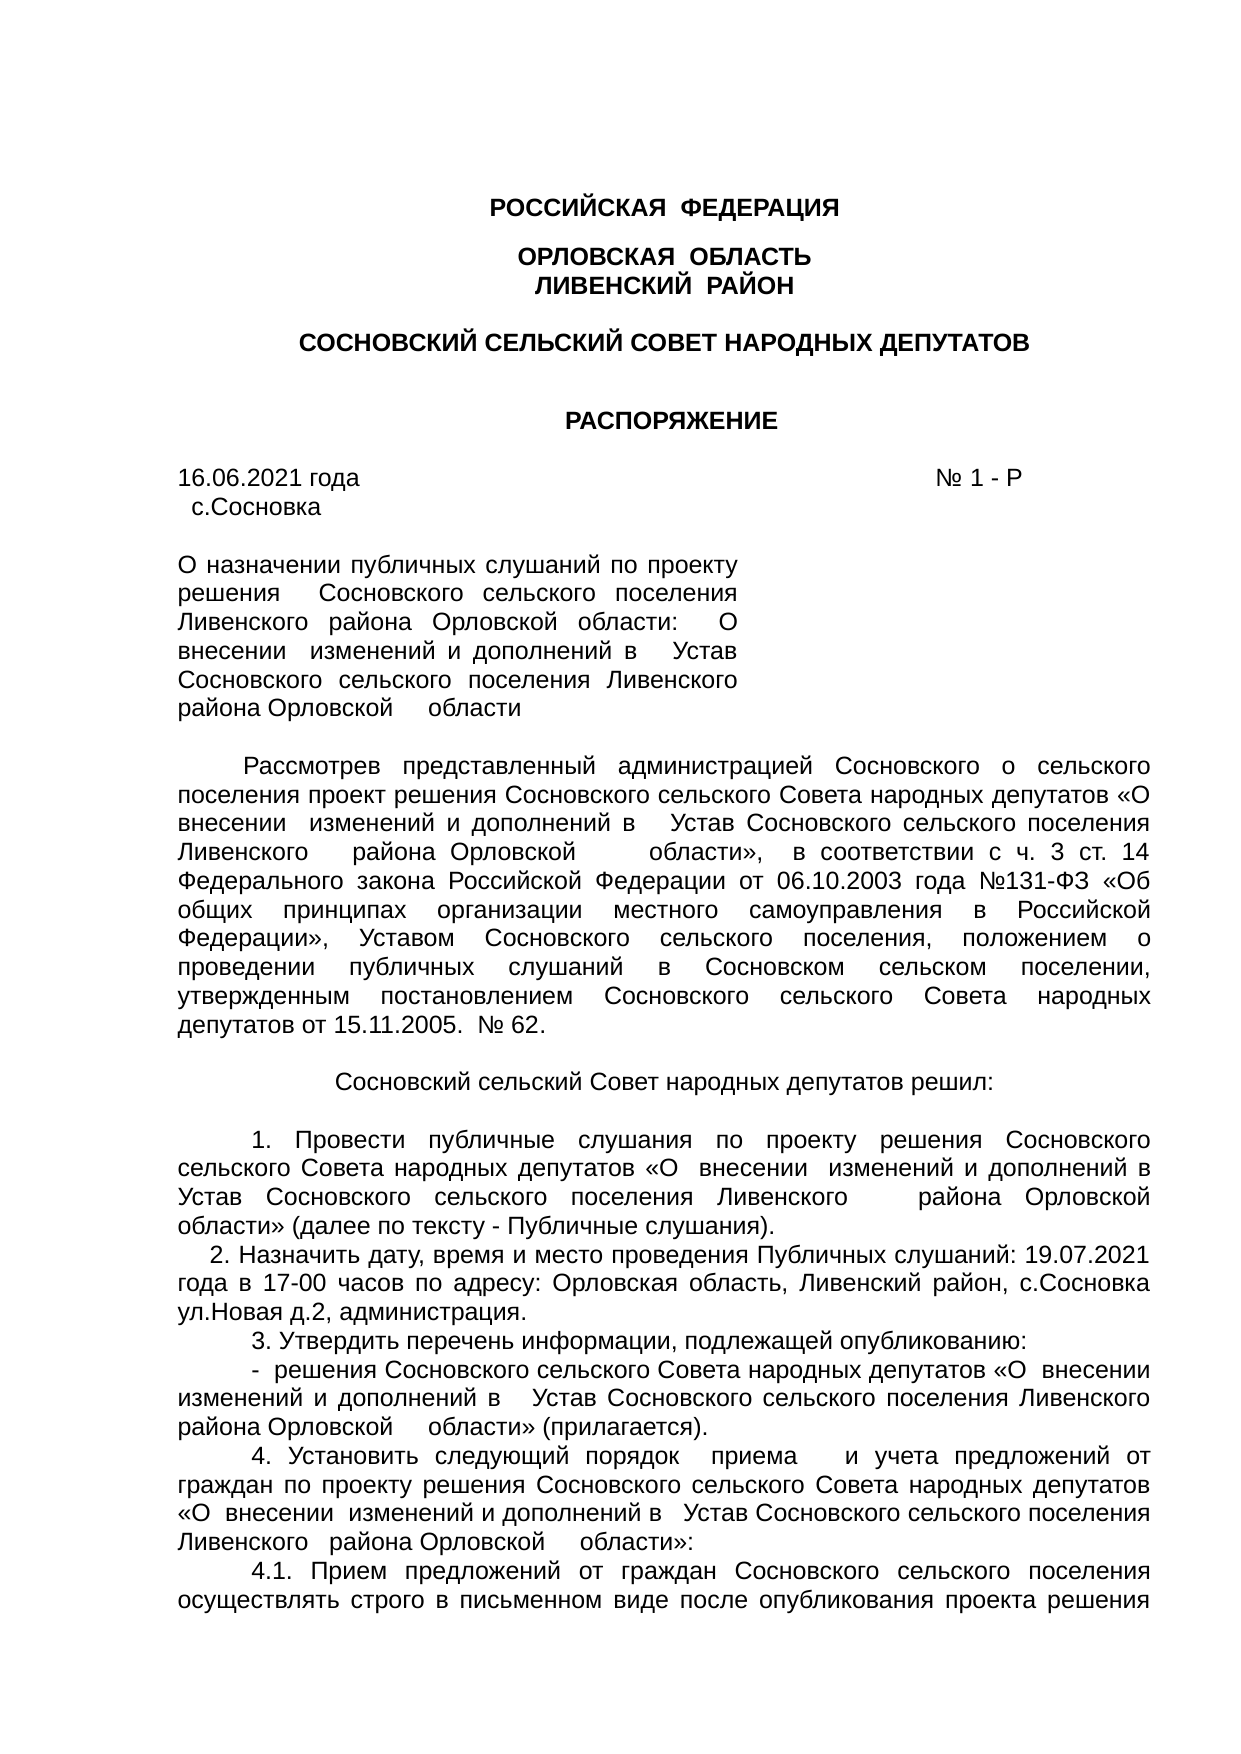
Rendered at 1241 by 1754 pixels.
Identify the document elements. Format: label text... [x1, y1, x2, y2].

text ЛИВЕНСКИЙ РАЙОН [177, 271, 1152, 299]
text О назначении публичных слушаний по проекту решения Сосновского сельского поселения Ливенского района Орловской области: О внесении изменений и дополнений в Устав Сосновского сельского поселения Ливенского района Орловской области [177, 550, 738, 722]
text 3. Утвердить перечень информации, подлежащей опубликованию: [177, 1326, 1152, 1355]
text ОРЛОВСКАЯ ОБЛАСТЬ [177, 242, 1152, 271]
text Сосновский сельский Совет народных депутатов решил: [177, 1067, 1152, 1096]
text 4. Установить следующий порядок приема и учета предложений от граждан по проекту решения Сосновского сельского Совета народных депутатов «О внесении изменений и дополнений в Устав Сосновского сельского поселения Ливенского района Орловской области»: [177, 1441, 1152, 1556]
text РАСПОРЯЖЕНИЕ [177, 406, 1152, 435]
text 2. Назначить дату, время и место проведения Публичных слушаний: 19.07.2021 года в 17-00 часов по адресу: Орловская область, Ливенский район, с.Сосновка ул.Новая д.2, администрация. [177, 1240, 1152, 1326]
text - решения Сосновского сельского Совета народных депутатов «О внесении изменений и дополнений в Устав Сосновского сельского поселения Ливенского района Орловской области» (прилагается). [177, 1355, 1152, 1441]
text 1. Провести публичные слушания по проекту решения Сосновского сельского Совета народных депутатов «О внесении изменений и дополнений в Устав Сосновского сельского поселения Ливенского района Орловской области» (далее по тексту - Публичные слушания). [177, 1125, 1152, 1240]
text Рассмотрев представленный администрацией Сосновского о сельского поселения проект решения Сосновского сельского Совета народных депутатов «О внесении изменений и дополнений в Устав Сосновского сельского поселения Ливенского района Орловской области», в соответствии с ч. 3 ст. 14 Федерального закона Российской Федерации от 06.10.2003 года №131-ФЗ «Об общих принципах организации местного самоуправления в Российской Федерации», Уставом Сосновского сельского поселения, положением о проведении публичных слушаний в Сосновском сельском поселении, утвержденным постановлением Сосновского сельского Совета народных депутатов от 15.11.2005. № 62. [177, 751, 1152, 1038]
text с.Сосновка [177, 492, 1152, 521]
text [177, 1556, 1152, 1613]
text РОССИЙСКАЯ ФЕДЕРАЦИЯ [177, 193, 1152, 222]
text 16.06.2021 года № 1 - Р [177, 463, 1152, 492]
text СОСНОВСКИЙ СЕЛЬСКИЙ СОВЕТ НАРОДНЫХ ДЕПУТАТОВ [177, 328, 1152, 357]
